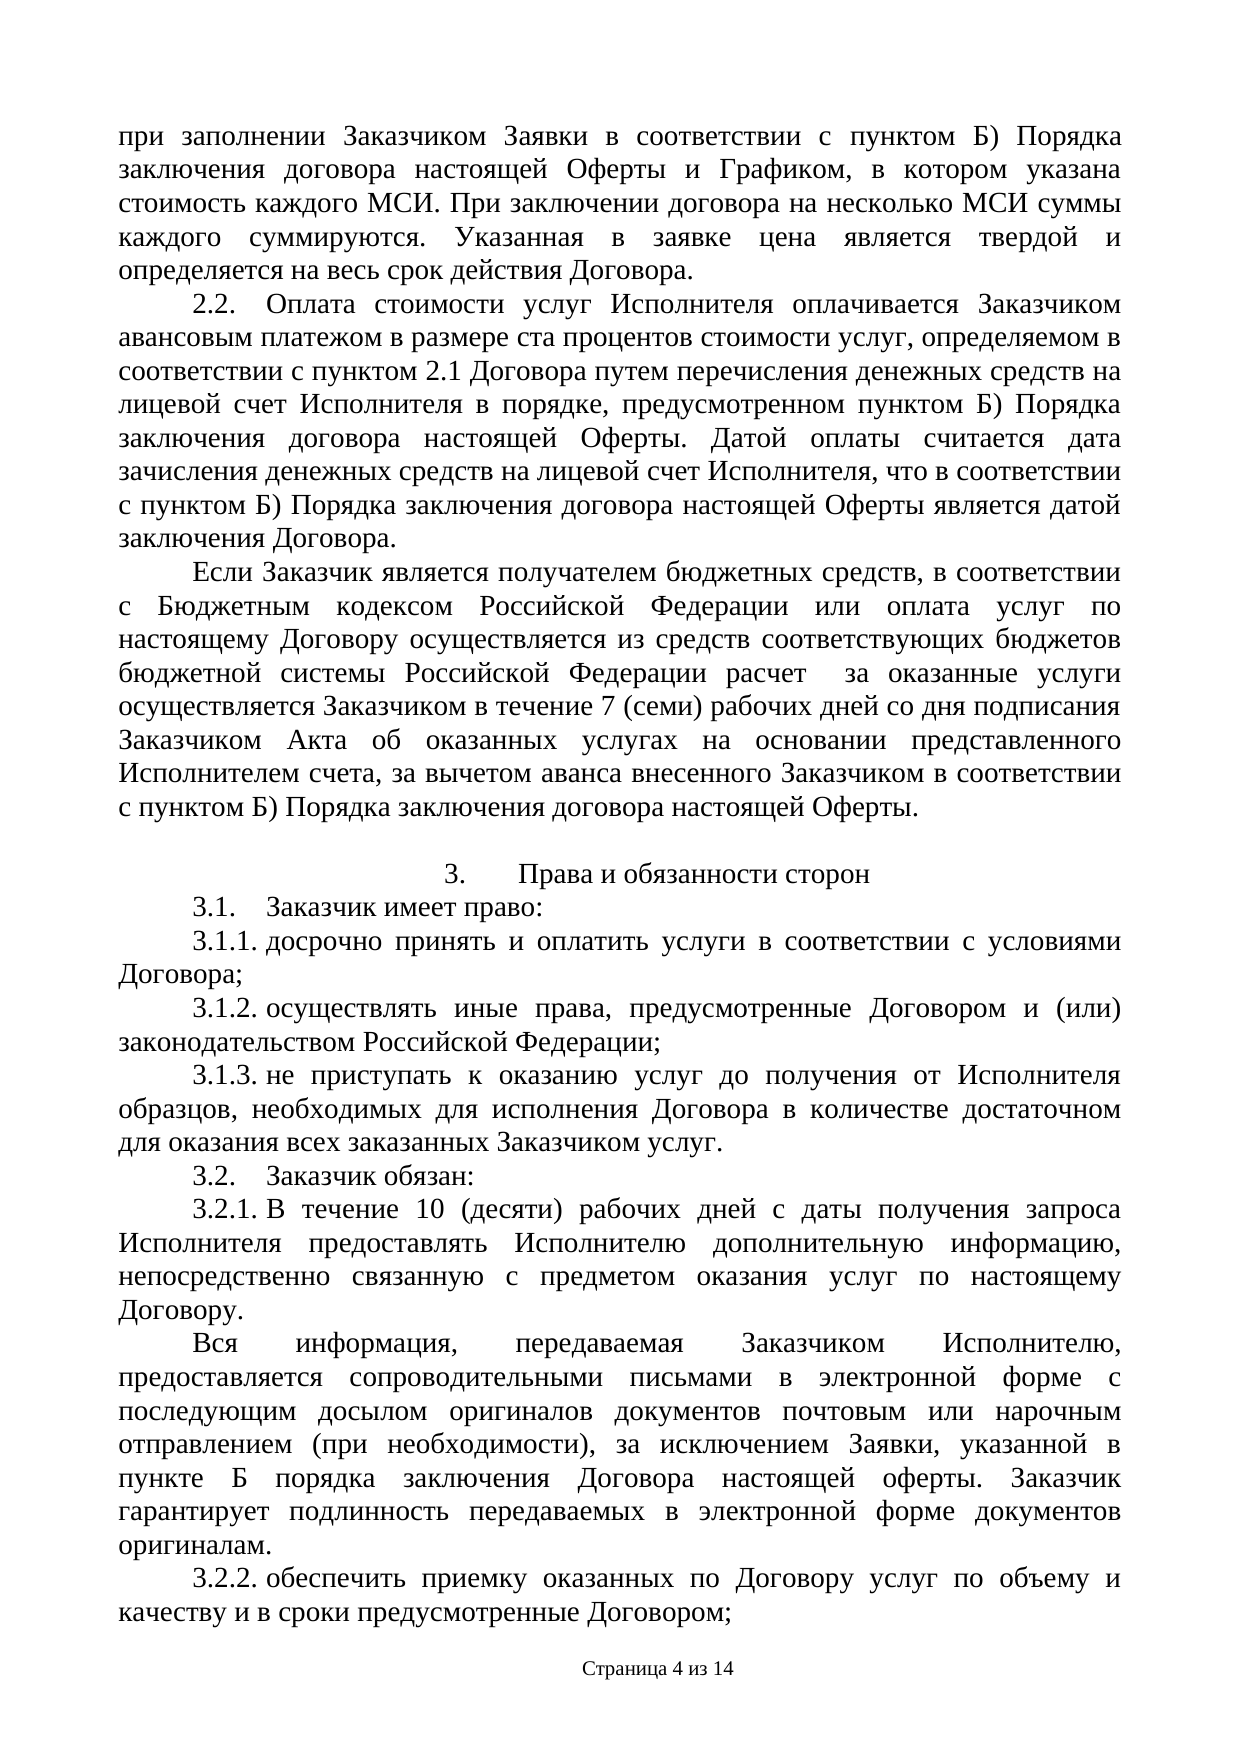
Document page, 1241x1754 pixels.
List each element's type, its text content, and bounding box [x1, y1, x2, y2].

list Заказчик обязан: [118, 1158, 1122, 1191]
text Если Заказчик является получателем бюджетных средств, в соответствии с Бюджетным кодексом Российской Федерации или оплата услуг по настоящему Договору осуществляется из средств соответствующих бюджетов бюджетной системы Российской Федерации расчет за оказанные услуги осуществляется Заказчиком в течение 7 (семи) рабочих дней со дня подписания Заказчиком Акта об оказанных услугах на основании представленного Исполнителем счета, за вычетом аванса внесенного Заказчиком в соответствии с пунктом Б) Порядка заключения договора настоящей Оферты. [118, 554, 1122, 822]
list обеспечить приемку оказанных по Договору услуг по объему и качеству и в сроки предусмотренные Договором; [118, 1560, 1122, 1627]
list Заказчик имеет право: [118, 889, 1122, 923]
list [118, 118, 1122, 286]
list осуществлять иные права, предусмотренные Договором и (или) законодательством Российской Федерации; [118, 990, 1122, 1057]
text Вся информация, передаваемая Заказчиком Исполнителю, предоставляется сопроводительными письмами в электронной форме с последующим досылом оригиналов документов почтовым или нарочным отправлением (при необходимости), за исключением Заявки, указанной в пункте Б порядка заключения Договора настоящей оферты. Заказчик гарантирует подлинность передаваемых в электронной форме документов оригиналам. [118, 1326, 1122, 1560]
list В течение 10 (десяти) рабочих дней с даты получения запроса Исполнителя предоставлять Исполнителю дополнительную информацию, непосредственно связанную с предметом оказания услуг по настоящему Договору. [118, 1191, 1122, 1326]
list досрочно принять и оплатить услуги в соответствии с условиями Договора; [118, 923, 1122, 990]
list Оплата стоимости услуг Исполнителя оплачивается Заказчиком авансовым платежом в размере ста процентов стоимости услуг, определяемом в соответствии с пунктом 2.1 Договора путем перечисления денежных средств на лицевой счет Исполнителя в порядке, предусмотренном пунктом Б) Порядка заключения договора настоящей Оферты. Датой оплаты считается дата зачисления денежных средств на лицевой счет Исполнителя, что в соответствии с пунктом Б) Порядка заключения договора настоящей Оферты является датой заключения Договора. [118, 286, 1122, 554]
list не приступать к оказанию услуг до получения от Исполнителя образцов, необходимых для исполнения Договора в количестве достаточном для оказания всех заказанных Заказчиком услуг. [118, 1057, 1122, 1158]
list Права и обязанности сторон [118, 856, 1122, 889]
